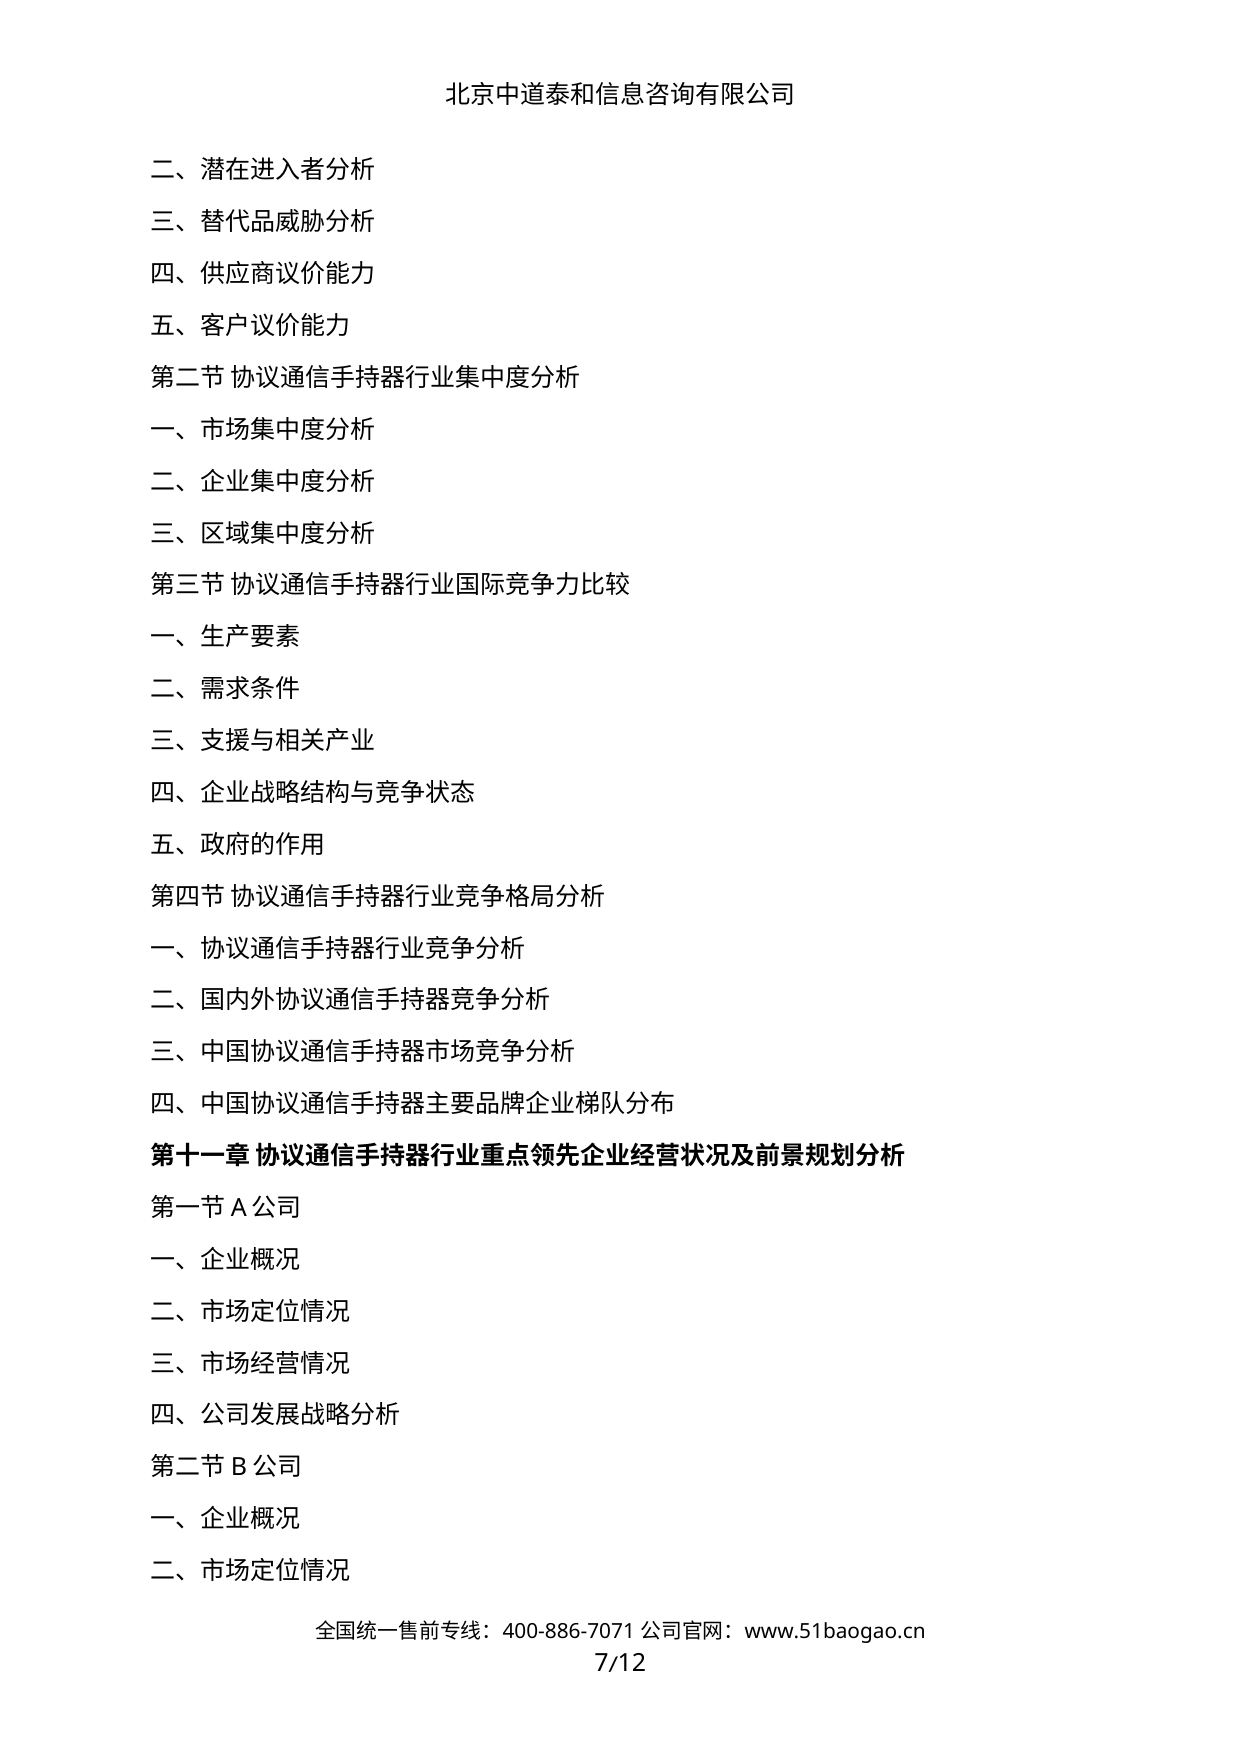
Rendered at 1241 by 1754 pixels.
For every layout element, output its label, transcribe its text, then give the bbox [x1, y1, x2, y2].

text 第十一章 协议通信手持器行业重点领先企业经营状况及前景规划分析 [150, 1136, 1090, 1172]
text 第四节 协议通信手持器行业竞争格局分析 [150, 876, 1090, 912]
text 四、供应商议价能力 [150, 254, 1090, 290]
text 三、区域集中度分析 [150, 513, 1090, 549]
text 一、企业概况 [150, 1239, 1090, 1276]
text 二、市场定位情况 [150, 1291, 1090, 1327]
text 第二节 协议通信手持器行业集中度分析 [150, 357, 1090, 394]
text 四、企业战略结构与竞争状态 [150, 772, 1090, 809]
text 二、国内外协议通信手持器竞争分析 [150, 980, 1090, 1016]
text 一、协议通信手持器行业竞争分析 [150, 928, 1090, 964]
text 五、客户议价能力 [150, 306, 1090, 342]
text 三、替代品威胁分析 [150, 202, 1090, 238]
text 一、生产要素 [150, 617, 1090, 653]
text 第三节 协议通信手持器行业国际竞争力比较 [150, 565, 1090, 601]
text 第二节 B公司 [150, 1447, 1090, 1483]
text 五、政府的作用 [150, 824, 1090, 861]
text 第一节 A公司 [150, 1187, 1090, 1224]
text 二、潜在进入者分析 [150, 150, 1090, 186]
text 三、中国协议通信手持器市场竞争分析 [150, 1032, 1090, 1068]
text 三、市场经营情况 [150, 1343, 1090, 1379]
text 一、企业概况 [150, 1499, 1090, 1535]
text 四、中国协议通信手持器主要品牌企业梯队分布 [150, 1084, 1090, 1120]
text 二、需求条件 [150, 669, 1090, 705]
text 三、支援与相关产业 [150, 721, 1090, 757]
text 一、市场集中度分析 [150, 409, 1090, 446]
text 四、公司发展战略分析 [150, 1395, 1090, 1431]
text 二、市场定位情况 [150, 1551, 1090, 1587]
text 二、企业集中度分析 [150, 461, 1090, 497]
